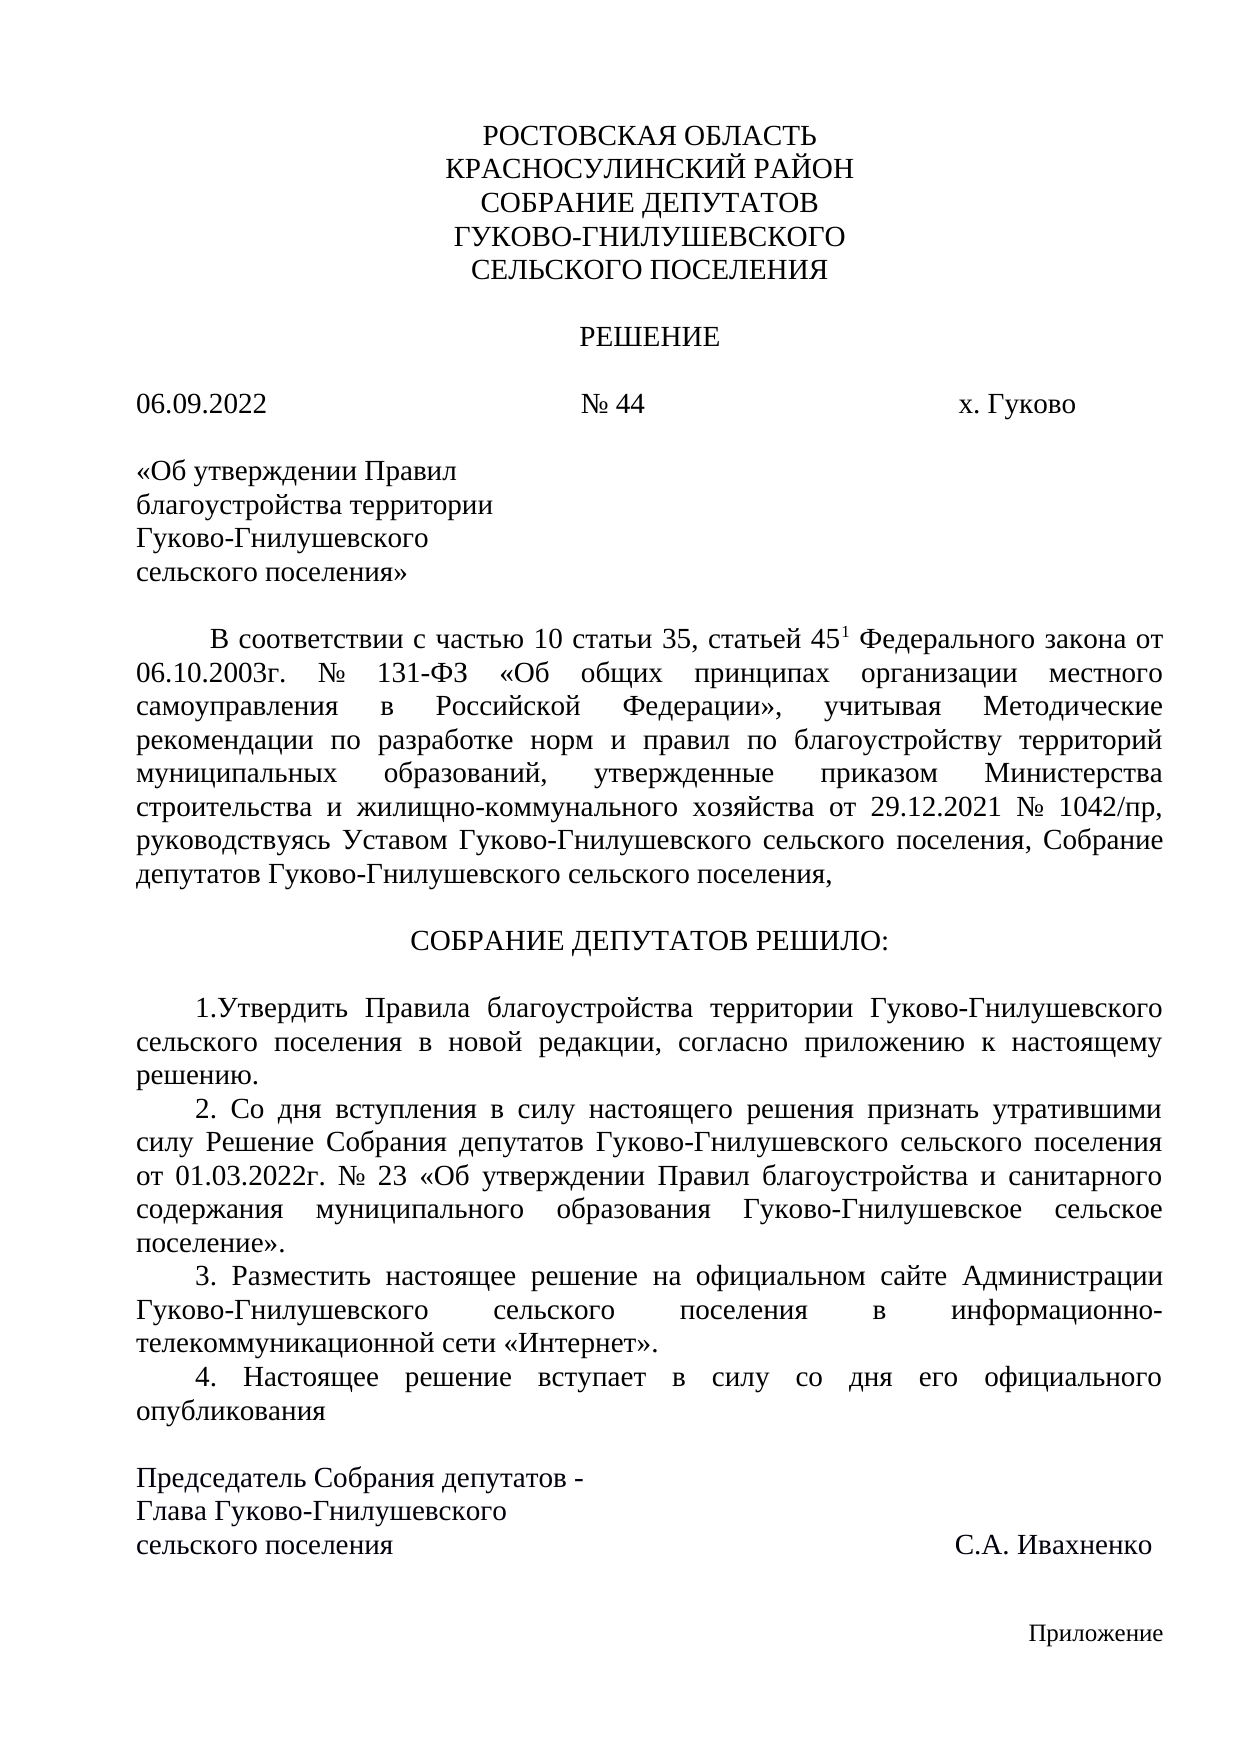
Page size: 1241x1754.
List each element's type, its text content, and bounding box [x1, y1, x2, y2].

text 1.Утвердить Правила благоустройства территории Гуково-Гнилушевского сельского поселения в новой редакции, согласно приложению к настоящему решению. [136, 990, 1163, 1091]
text 06.09.2022 № 44 х. Гуково [136, 386, 1163, 420]
text Гуково-Гнилушевского [136, 521, 1163, 554]
text 2. Со дня вступления в силу настоящего решения признать утратившими силу Решение Собрания депутатов Гуково-Гнилушевского сельского поселения от 01.03.2022г. № 23 «Об утверждении Правил благоустройства и санитарного содержания муниципального образования Гуково-Гнилушевское сельское поселение». [136, 1091, 1163, 1258]
text Приложение [136, 1618, 1163, 1646]
text 4. Настоящее решение вступает в силу со дня его официального опубликования [136, 1359, 1163, 1426]
text РЕШЕНИЕ [136, 319, 1163, 353]
text КРАСНОСУЛИНСКИЙ РАЙОН [136, 152, 1163, 185]
text Председатель Собрания депутатов - [136, 1460, 1163, 1493]
text благоустройства территории [136, 487, 1163, 521]
text РОСТОВСКАЯ ОБЛАСТЬ [136, 118, 1163, 152]
text сельского поселения» [136, 554, 1163, 588]
text В соответствии с частью 10 статьи 35, статьей 451 Федерального закона от 06.10.2003г. № 131-ФЗ «Об общих принципах организации местного самоуправления в Российской Федерации», учитывая Методические рекомендации по разработке норм и правил по благоустройству территорий муниципальных образований, утвержденные приказом Министерства строительства и жилищно-коммунального хозяйства от 29.12.2021 № 1042/пр, руководствуясь Уставом Гуково-Гнилушевского сельского поселения, Собрание депутатов Гуково-Гнилушевского сельского поселения, [136, 621, 1163, 889]
text сельского поселения С.А. Ивахненко [136, 1527, 1163, 1560]
text СОБРАНИЕ ДЕПУТАТОВ РЕШИЛО: [136, 923, 1163, 957]
text 3. Разместить настоящее решение на официальном сайте Администрации Гуково-Гнилушевского сельского поселения в информационно-телекоммуникационной сети «Интернет». [136, 1258, 1163, 1359]
text СЕЛЬСКОГО ПОСЕЛЕНИЯ [136, 252, 1163, 286]
text «Об утверждении Правил [136, 453, 1163, 487]
text Глава Гуково-Гнилушевского [136, 1493, 1163, 1527]
text СОБРАНИЕ ДЕПУТАТОВ [136, 185, 1163, 219]
text ГУКОВО-ГНИЛУШЕВСКОГО [136, 219, 1163, 252]
